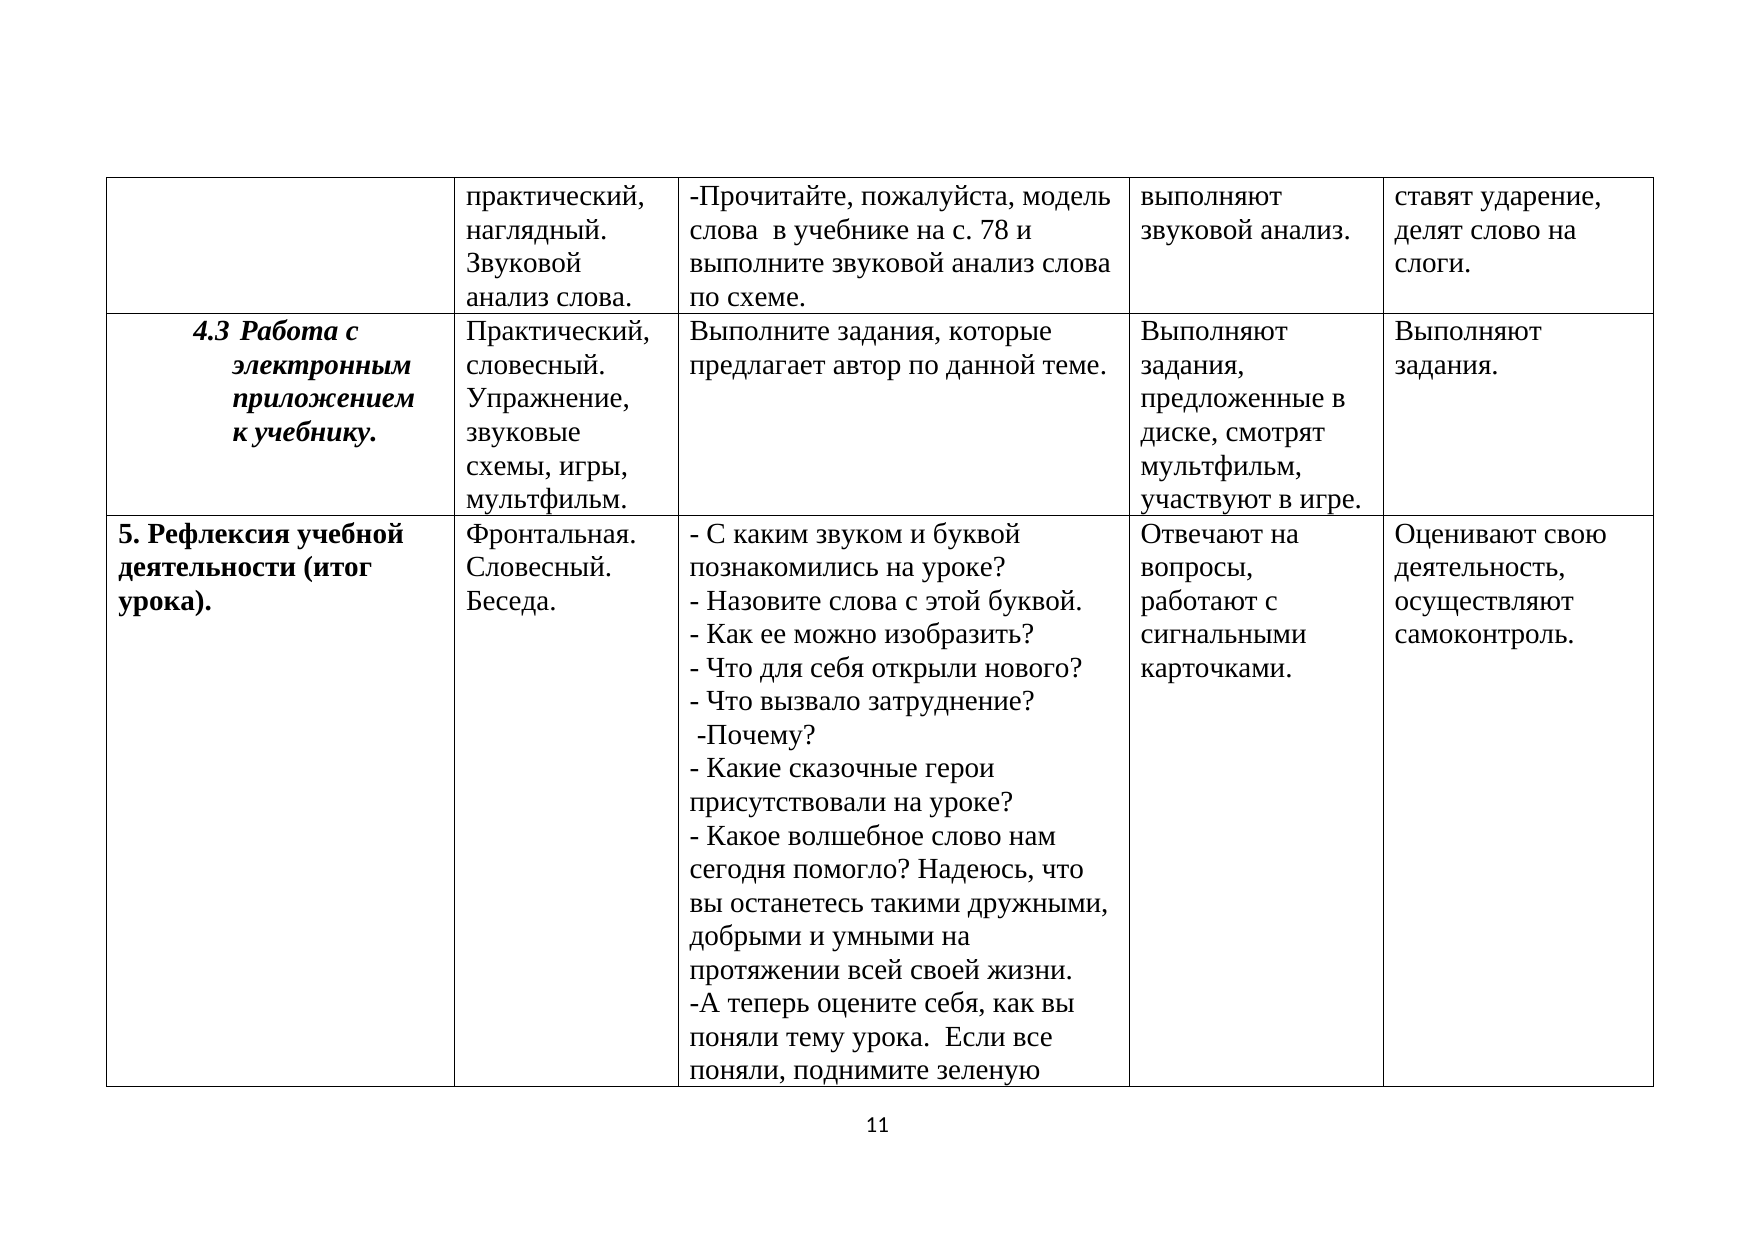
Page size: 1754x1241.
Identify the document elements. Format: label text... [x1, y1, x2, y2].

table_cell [679, 178, 1129, 312]
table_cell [1384, 516, 1653, 1086]
table_cell Выполняют задания. [1384, 314, 1653, 515]
table_cell Работа с электронным приложением к учебнику. [107, 314, 454, 515]
table_cell Выполните задания, которые предлагает автор по данной теме. [679, 314, 1129, 515]
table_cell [1130, 516, 1383, 1086]
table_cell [107, 178, 454, 312]
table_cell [455, 178, 678, 312]
table_cell Выполняют задания, предложенные в диске, смотрят мультфильм, участвуют в игре. [1130, 314, 1383, 515]
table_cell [1384, 178, 1653, 312]
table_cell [455, 516, 678, 1086]
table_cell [679, 516, 1129, 1086]
table_cell Практический, словесный. Упражнение, звуковые схемы, игры, мультфильм. [455, 314, 678, 515]
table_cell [107, 516, 454, 1086]
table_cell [1130, 178, 1383, 312]
